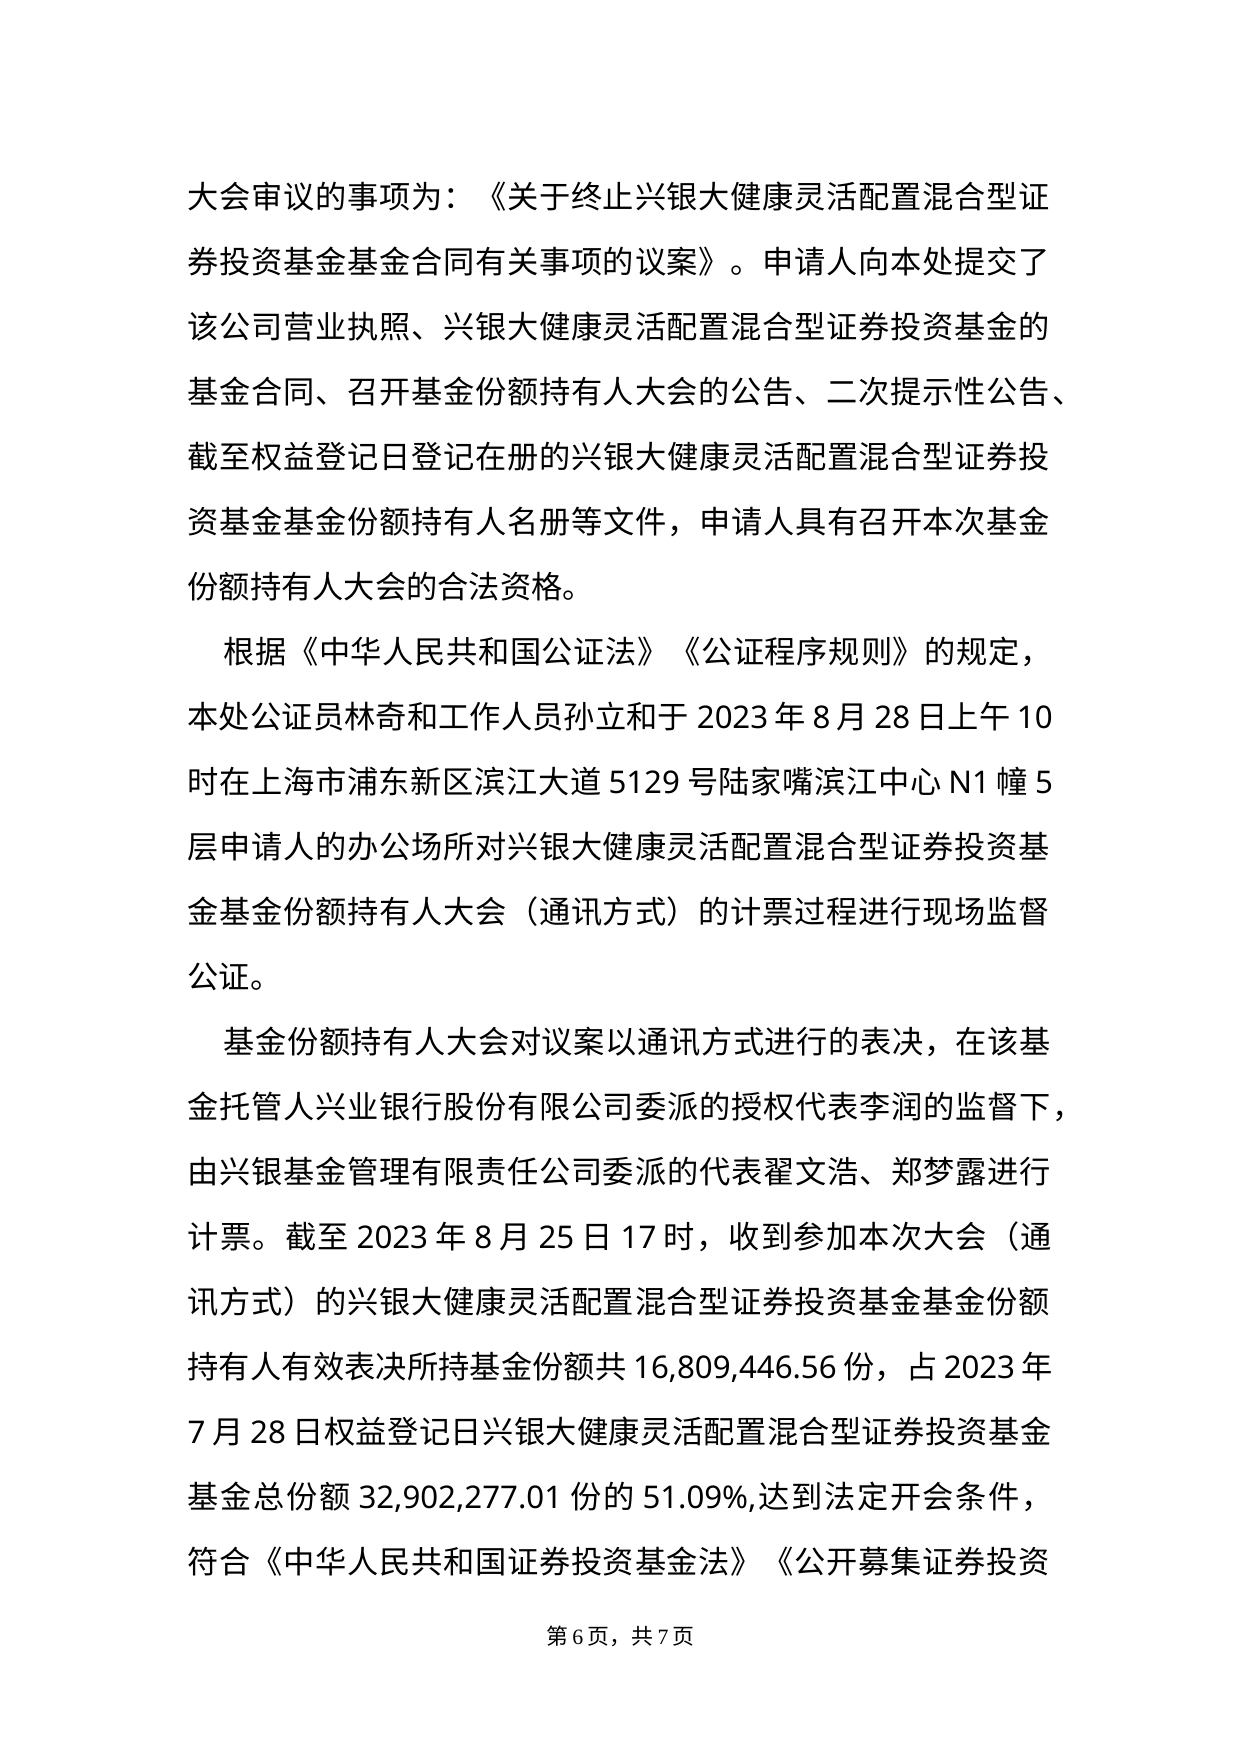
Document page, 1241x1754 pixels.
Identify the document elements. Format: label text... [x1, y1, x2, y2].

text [187, 1007, 1053, 1592]
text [187, 162, 1053, 617]
text 根据《中华人民共和国公证法》《公证程序规则》的规定，本处公证员林奇和工作人员孙立和于2023年8月28日上午10时在上海市浦东新区滨江大道5129号陆家嘴滨江中心N1幢5层申请人的办公场所对兴银大健康灵活配置混合型证券投资基金基金份额持有人大会（通讯方式）的计票过程进行现场监督公证。 [187, 617, 1053, 1007]
